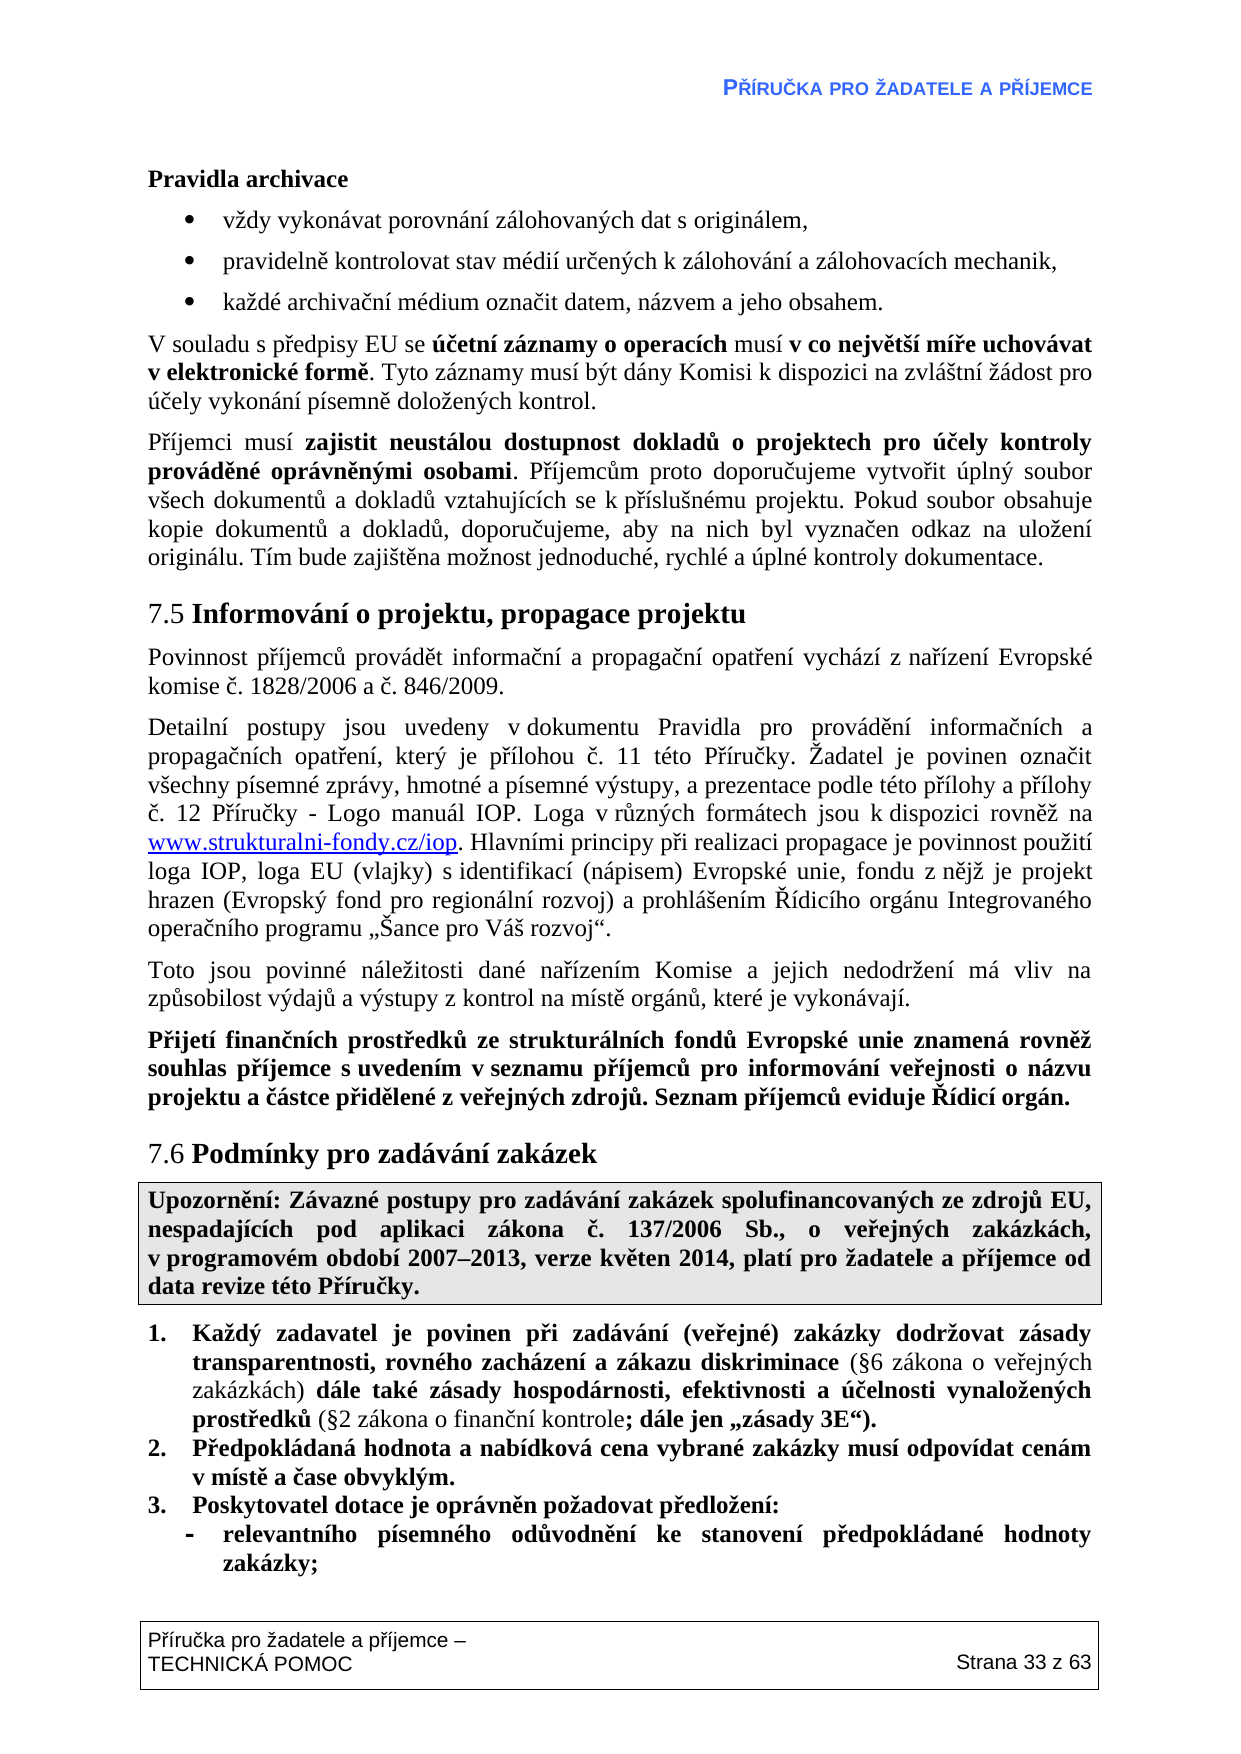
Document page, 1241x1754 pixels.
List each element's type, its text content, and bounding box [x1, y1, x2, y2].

subtitle Informování o projektu, propagace projektu [148, 596, 1092, 630]
list Pravidla archivace [148, 164, 1092, 192]
text V souladu s předpisy EU se účetní záznamy o operacích musí v co největší míře uchovávat v elektronické formě. Tyto záznamy musí být dány Komisi k dispozici na zvláštní žádost pro účely vykonání písemně doložených kontrol. [148, 329, 1092, 415]
text Příjemci musí zajistit neustálou dostupnost dokladů o projektech pro účely kontroly prováděné oprávněnými osobami. Příjemcům proto doporučujeme vytvořit úplný soubor všech dokumentů a dokladů vztahujících se k příslušnému projektu. Pokud soubor obsahuje kopie dokumentů a dokladů, doporučujeme, aby na nich byl vyznačen odkaz na uložení originálu. Tím bude zajištěna možnost jednoduché, rychlé a úplné kontroly dokumentace. [148, 427, 1092, 571]
list vždy vykonávat porovnání zálohovaných dat s originálem, [185, 205, 1092, 234]
text Upozornění: Závazné postupy pro zadávání zakázek spolufinancovaných ze zdrojů EU, nespadajících pod aplikaci zákona č. 137/2006 Sb., o veřejných zakázkách, v programovém období 2007–2013, verze květen 2014, platí pro žadatele a příjemce od data revize této Příručky. [139, 1183, 1101, 1304]
text Toto jsou povinné náležitosti dané nařízením Komise a jejich nedodržení má vliv na způsobilost výdajů a výstupy z kontrol na místě orgánů, které je vykonávají. [148, 955, 1093, 1012]
text Detailní postupy jsou uvedeny v dokumentu Pravidla pro provádění rmačních a propagačních opatření, který je přílohou č. 11 této Příručky. Žadatel je povinen označit všechny písemné zprávy, hmotné a písemné výstupy, a prezentace podle této přílohy a přílohy č. 12 Příručky - Logo manuál IOP. Loga v různých formátech jsou k dispozici rovněž na www.strukturalni-fondy.cz/iop. Hlavními principy při realizaci propagace je povinnost použití loga IOP, loga EU (vlajky) s identifikací (nápisem) Evropské unie, fondu z nějž je projekt hrazen (Evropský fond pro regionální rozvoj) a prohlášením Řídicího orgánu Integrovaného operačního programu „Šance pro Váš rozvoj“. [148, 712, 1093, 942]
list Každý zadavatel je povinen při zadávání (veřejné) zakázky dodržovat zásady transparentnosti, rovného zacházení a zákazu diskriminace (§6 zákona o veřejných zakázkách) dále také zásady hospodárnosti, efektivnosti a účelnosti vynaložených prostředků (§2 zákona o finanční kontrole; dále jen „zásady 3E“). [148, 1318, 1092, 1433]
list Poskytovatel dotace je oprávněn požadovat předložení: [148, 1490, 1092, 1519]
text Povinnost příjemců provádět informační a propagační opatření vychází z nařízení Evropské komise č. 1828/2006 a č. 846/2009. [148, 642, 1092, 700]
text Přijetí finančních prostředků ze strukturálních fondů Evropské unie znamená rovněž souhlas příjemce s uvedením v seznamu příjemců pro informování veřejnosti o názvu projektu a částce přidělené z veřejných zdrojů. Seznam příjemců eviduje Řídicí orgán. [148, 1025, 1092, 1111]
list Předpokládaná hodnota a nabídková cena vybrané zakázky musí odpovídat cenám v místě a čase obvyklým. [148, 1433, 1092, 1490]
list pravidelně kontrolovat stav médií určených k zálohování a zálohovacích mechanik, [185, 246, 1092, 275]
subtitle Podmínky pro zadávání zakázek [148, 1136, 1092, 1169]
list každé archivační médium označit datem, názvem a jeho obsahem. [185, 287, 1092, 316]
list relevantního písemného odůvodnění ke stanovení předpokládané hodnoty zakázky; [185, 1519, 1092, 1577]
